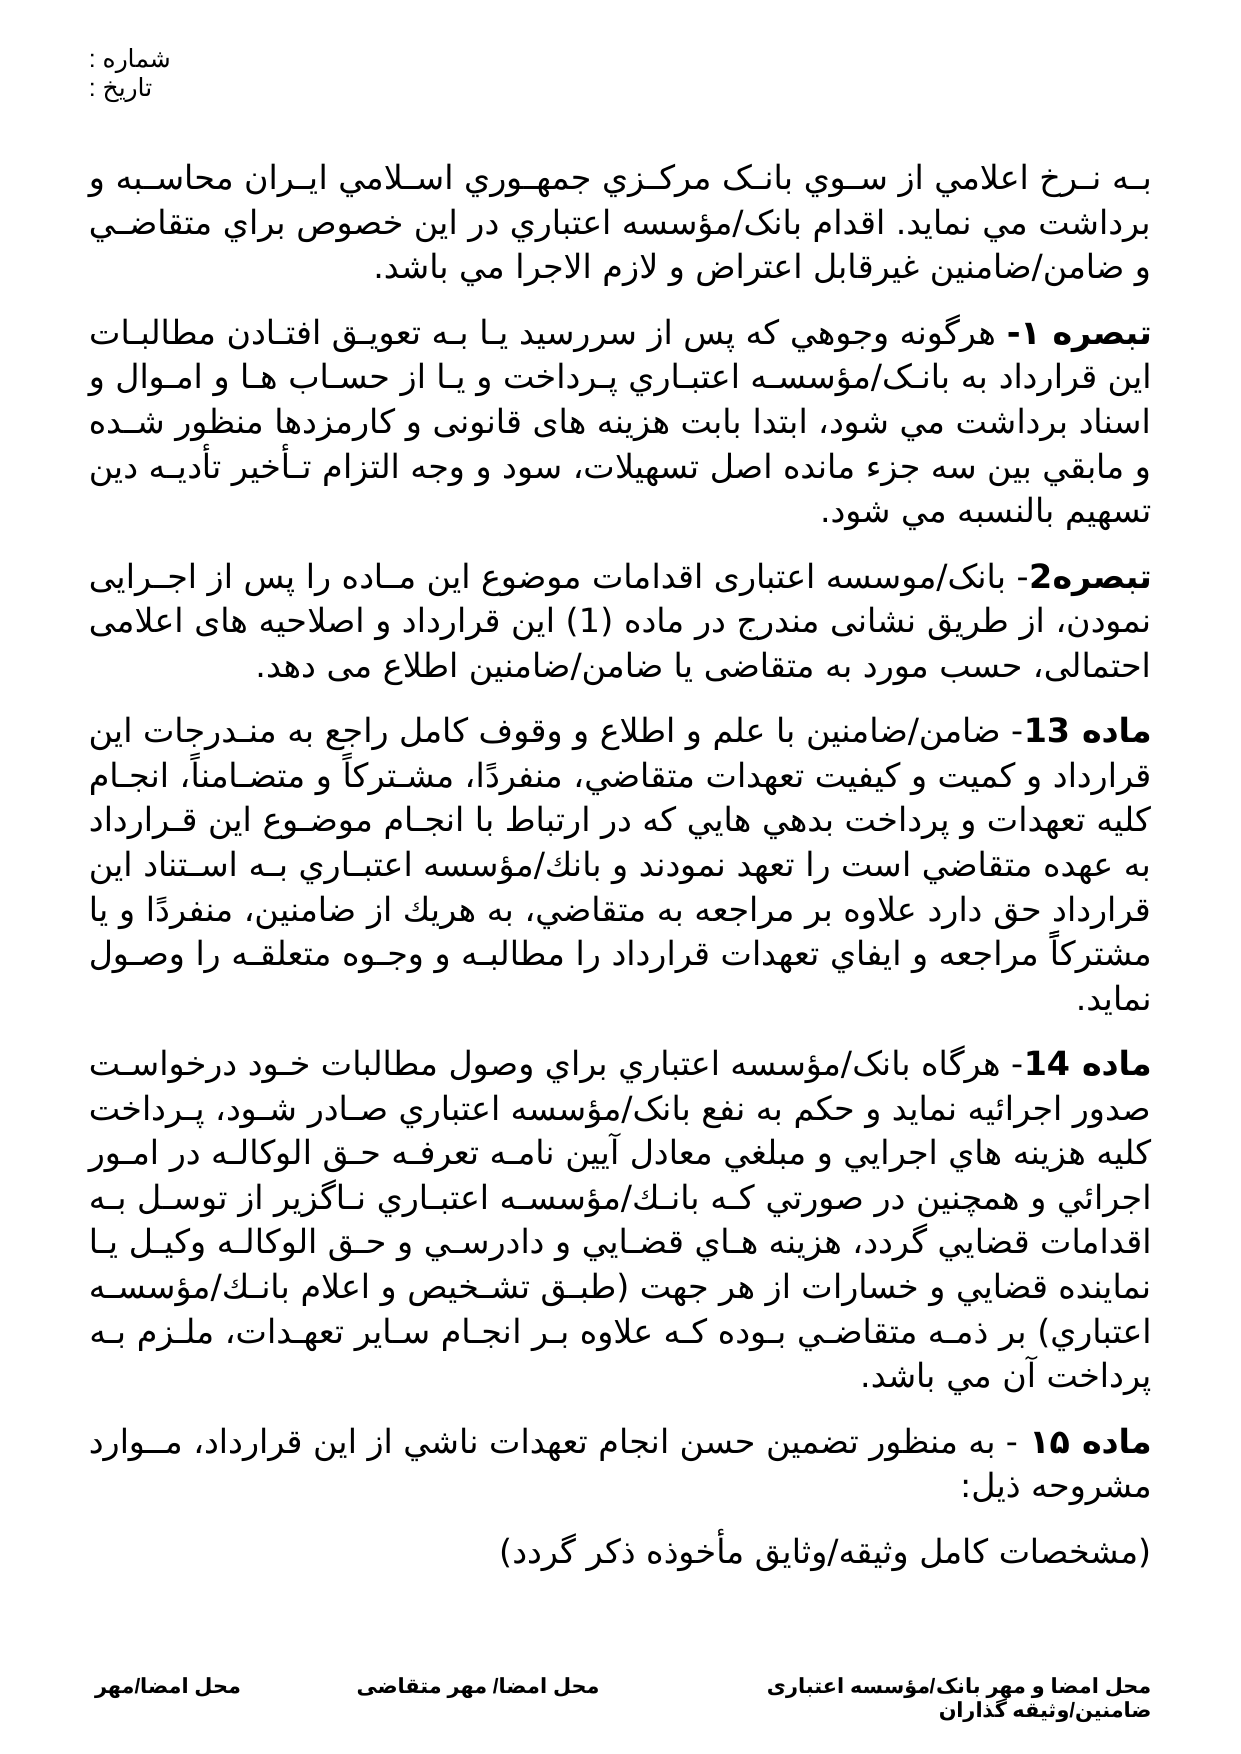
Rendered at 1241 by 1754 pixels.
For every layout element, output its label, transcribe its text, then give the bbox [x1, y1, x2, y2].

text تبصره2- بانک/موسسه اعتباری اقدامات موضوع این ماده را پس از اجرایی نمودن، از طریق نشانی مندرج در ماده (1) این قرارداد و اصلاحیه های اعلامی احتمالی، حسب مورد به متقاضی یا ضامن/ضامنین اطلاع می دهد. [89, 557, 1152, 685]
text ماده 13- ضامن/ضامنين با علم و اطلاع و وقوف كامل راجع به مندرجات اين قرارداد و كميت و كيفيت تعهدات متقاضي، منفردًا، مشتركاً و متضامناً، انجام كليه تعهدات و پرداخت بدهي هايي كه در ارتباط با انجام موضوع اين قرارداد به عهده متقاضي است را تعهد نمودند و بانك/مؤسسه اعتباري به استناد اين قرارداد حق دارد علاوه بر مراجعه به متقاضي، به هريك از ضامنين، منفردًا و يا مشترکاًً مراجعه و ايفاي تعهدات قرارداد را مطالبه و وجوه متعلقه را وصول نمايد. [89, 712, 1152, 1018]
text ماده 14- هرگاه بانک/مؤسسه اعتباري براي وصول مطالبات خود درخواست صدور اجرائيه نمايد و حکم به نفع بانک/مؤسسه اعتباري صادر شود، پرداخت كليه هزينه هاي اجرايي و مبلغي معادل آيين نامه تعرفه حق الوکاله در امور اجرائي و همچنين در صورتي كه بانك/مؤسسه اعتباري ناگزير از توسل به اقدامات قضايي گردد، هزينه هاي قضايي و دادرسي و حق الوكاله وكيل يا نماينده قضايي و خسارات از هر جهت (طبق تشخيص و اعلام بانك/مؤسسه اعتباري) بر ذمه متقاضي بوده که علاوه بر انجام ساير تعهدات، ملزم به پرداخت آن مي باشد. [89, 1044, 1152, 1396]
text (مشخصات کامل وثیقه/وثایق مأخوذه ذکر گردد) [89, 1532, 1152, 1571]
text تبصره ۱- هرگونه وجوهي که پس از سررسيد يا به تعويق افتادن مطالبات اين قرارداد به بانک/مؤسسه اعتباري پرداخت و يا از حساب ها و اموال و اسناد برداشت مي شود، ابتدا بابت هزينه های قانونی و کارمزدها منظور شده و مابقي بين سه جزء مانده اصل تسهيلات، سود و وجه التزام تأخير تأديه دين تسهيم بالنسبه مي شود. [89, 313, 1152, 531]
text ماده ۱۵ - به منظور تضمين حسن انجام تعهدات ناشي از اين قرارداد، موارد مشروحه ذيل: [89, 1422, 1152, 1506]
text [89, 159, 1152, 287]
